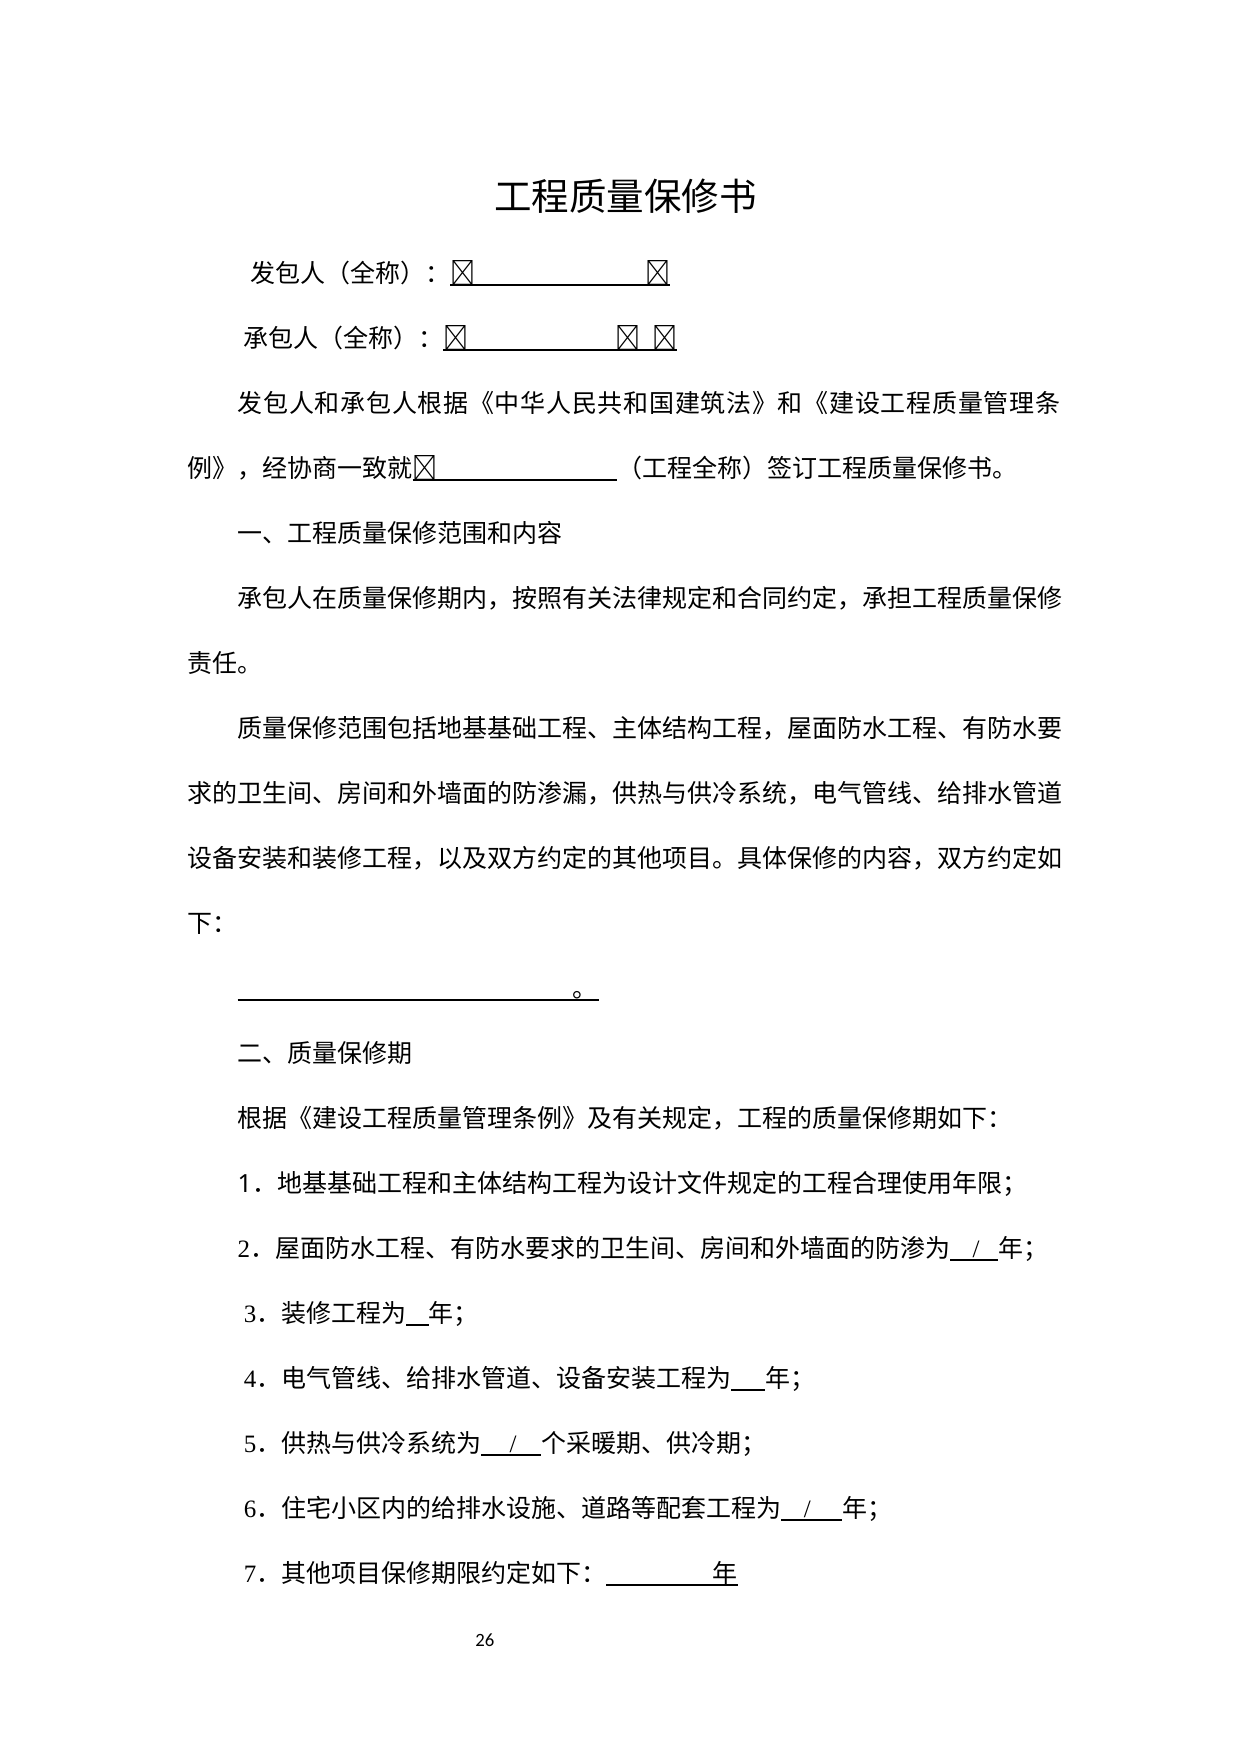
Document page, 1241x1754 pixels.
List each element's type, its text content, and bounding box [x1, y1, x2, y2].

text 1．地基基础工程和主体结构工程为设计文件规定的工程合理使用年限； [187, 1149, 1063, 1214]
text 。 [187, 954, 1063, 1019]
text 5．供热与供冷系统为 / 个采暖期、供冷期； [231, 1409, 1063, 1474]
text 4．电气管线、给排水管道、设备安装工程为 年； [231, 1344, 1063, 1409]
text 承包人（全称）：   [187, 304, 1063, 369]
text 根据《建设工程质量管理条例》及有关规定，工程的质量保修期如下： [187, 1084, 1063, 1149]
text 6．住宅小区内的给排水设施、道路等配套工程为 / 年； [231, 1474, 1063, 1539]
text 质量保修范围包括地基基础工程、主体结构工程，屋面防水工程、有防水要求的卫生间、房间和外墙面的防渗漏，供热与供冷系统，电气管线、给排水管道、设备安装和装修工程，以及双方约定的其他项目。具体保修的内容，双方约定如下： [187, 694, 1063, 954]
text 工程质量保修书 [187, 161, 1063, 226]
text 发包人和承包人根据《中华人民共和国建筑法》和《建设工程质量管理条例》，经协商一致就 （工程全称）签订工程质量保修书。 [187, 369, 1063, 499]
text 7．其他项目保修期限约定如下： 年 [231, 1539, 1063, 1604]
text 二、质量保修期 [187, 1019, 1063, 1084]
text 一、工程质量保修范围和内容 [187, 499, 1063, 564]
text 发包人（全称）：  [187, 239, 1063, 304]
text 3．装修工程为 年； [231, 1279, 1063, 1344]
text 2．屋面防水工程、有防水要求的卫生间、房间和外墙面的防渗为 / 年； [187, 1214, 1063, 1279]
text 承包人在质量保修期内，按照有关法律规定和合同约定，承担工程质量保修责任。 [187, 564, 1063, 694]
